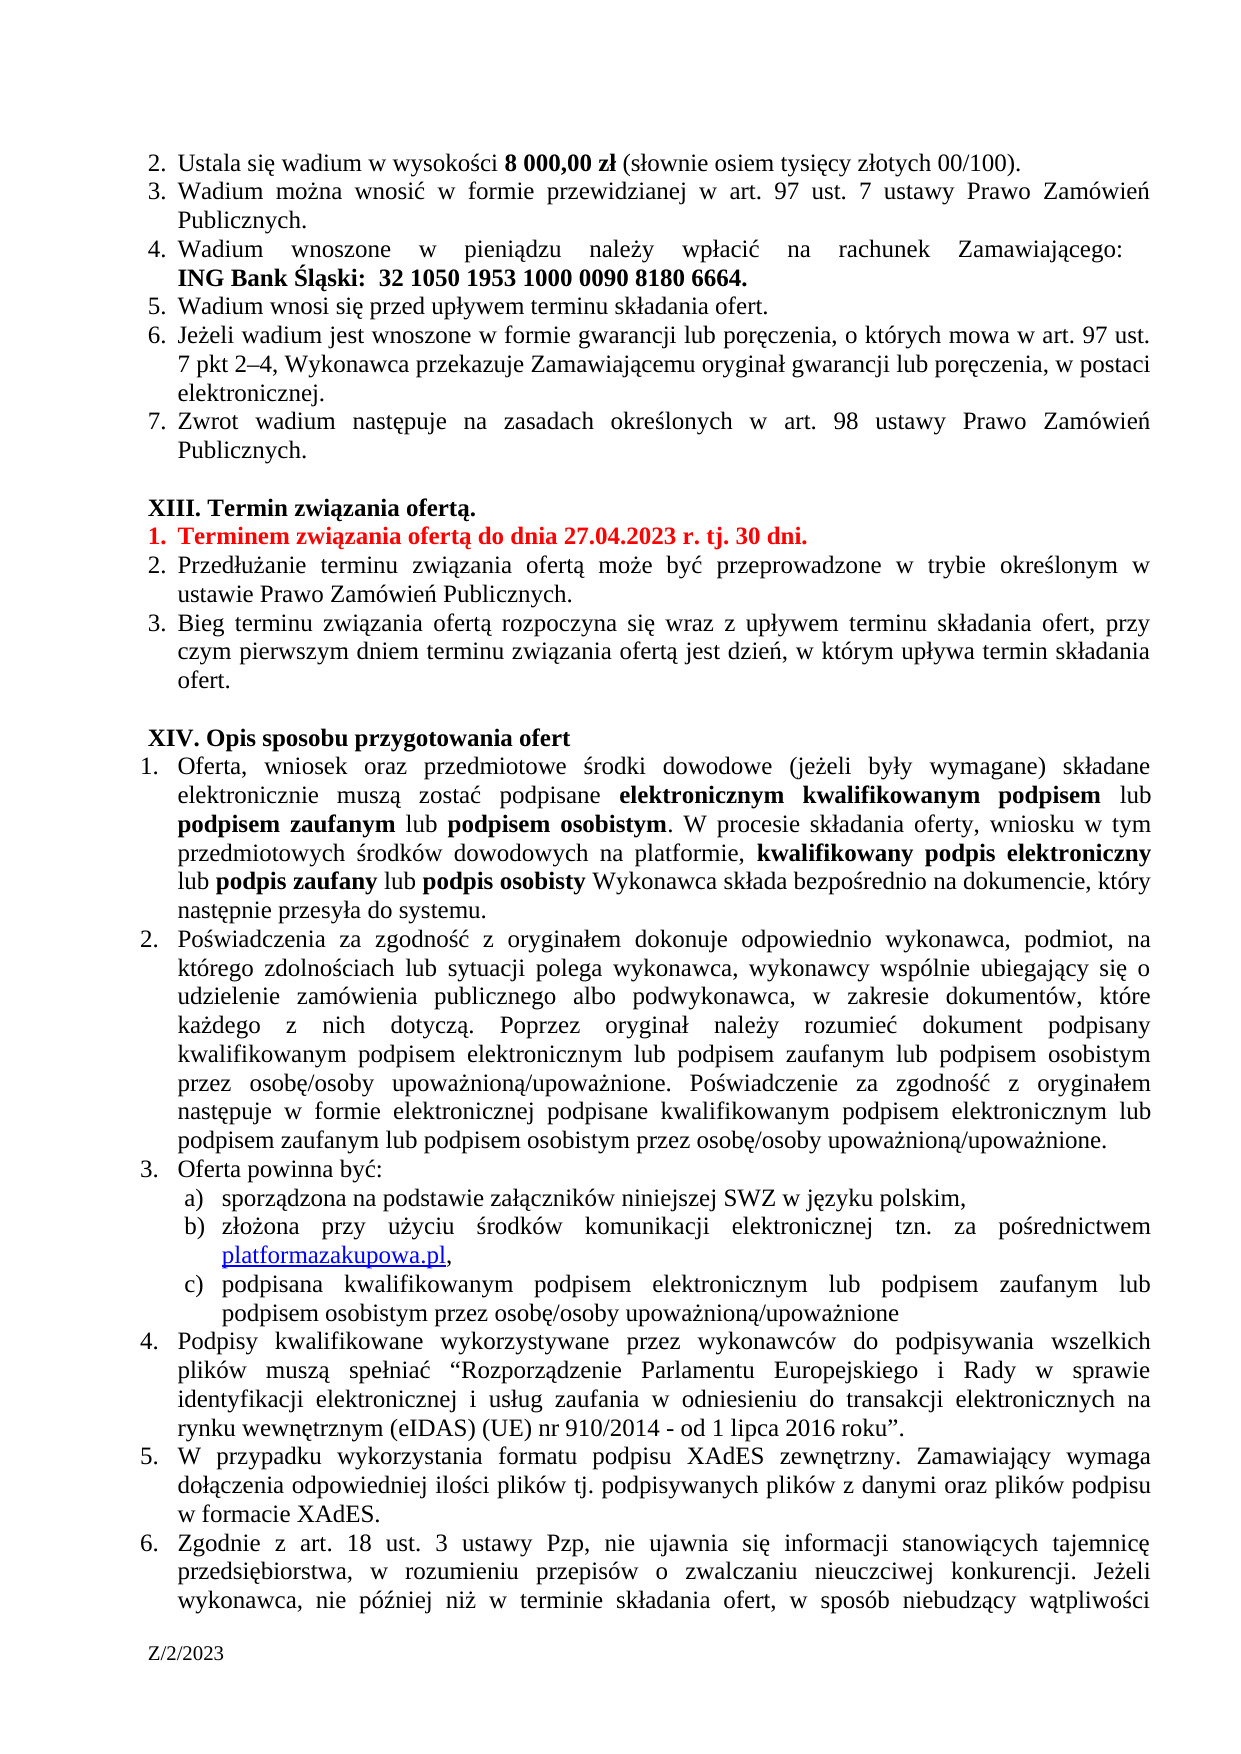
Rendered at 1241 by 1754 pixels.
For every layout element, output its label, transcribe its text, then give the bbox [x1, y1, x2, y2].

list Terminem związania ofertą do dnia 27.04.2023 r. tj. 30 dni. [148, 521, 1152, 550]
list Ustala się wadium w wysokości 8 000,00 zł (słownie osiem tysięcy złotych 00/100). [148, 148, 1152, 176]
list Wadium wnoszone w pieniądzu należy wpłacić na rachunek Zamawiającego: ING Bank Śląski: 32 1050 1953 1000 0090 8180 6664. [148, 234, 1152, 291]
list Poświadczenia za zgodność z oryginałem dokonuje odpowiednio wykonawca, podmiot, na którego zdolnościach lub sytuacji polega wykonawca, wykonawcy wspólnie ubiegający się o udzielenie zamówienia publicznego albo podwykonawca, w zakresie dokumentów, które każdego z nich dotyczą. Poprzez oryginał należy rozumieć dokument podpisany kwalifikowanym podpisem elektronicznym lub podpisem zaufanym lub podpisem osobistym przez osobę/osoby upoważnioną/upoważnione. Poświadczenie za zgodność z oryginałem następuje w formie elektronicznej podpisane kwalifikowanym podpisem elektronicznym lub podpisem zaufanym lub podpisem osobistym przez osobę/osoby upoważnioną/upoważnione. [140, 924, 1152, 1154]
list Wadium można wnosić w formie przewidzianej w art. 97 ust. 7 ustawy Prawo Zamówień Publicznych. [148, 176, 1152, 234]
list Oferta, wniosek oraz przedmiotowe środki dowodowe (jeżeli były wymagane) składane elektronicznie muszą zostać podpisane elektronicznym kwalifikowanym podpisem lub podpisem zaufanym lub podpisem osobistym. W procesie składania oferty, wniosku w tym przedmiotowych środków dowodowych na platformie, kwalifikowany podpis elektroniczny lub podpis zaufany lub podpis osobisty Wykonawca składa bezpośrednio na dokumencie, który następnie przesyła do systemu. [140, 751, 1152, 924]
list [140, 1528, 1152, 1614]
text XIV. Opis sposobu przygotowania ofert [148, 723, 1152, 751]
list Wadium wnosi się przed upływem terminu składania ofert. [148, 291, 1152, 320]
list Jeżeli wadium jest wnoszone w formie gwarancji lub poręczenia, o których mowa w art. 97 ust. 7 pkt 2–4, Wykonawca przekazuje Zamawiającemu oryginał gwarancji lub poręczenia, w postaci elektronicznej. [148, 320, 1152, 406]
list Podpisy kwalifikowane wykorzystywane przez wykonawców do podpisywania wszelkich plików muszą spełniać “Rozporządzenie Parlamentu Europejskiego i Rady w sprawie identyfikacji elektronicznej i usług zaufania w odniesieniu do transakcji elektronicznych na rynku wewnętrznym (eIDAS) (UE) nr 910/2014 - od 1 lipca 2016 roku”. [140, 1326, 1152, 1441]
list Przedłużanie terminu związania ofertą może być przeprowadzone w trybie określonym w ustawie Prawo Zamówień Publicznych. [148, 550, 1152, 608]
list Bieg terminu związania ofertą rozpoczyna się wraz z upływem terminu składania ofert, przy czym pierwszym dniem terminu związania ofertą jest dzień, w którym upływa termin składania ofert. [148, 608, 1152, 694]
list W przypadku wykorzystania formatu podpisu XAdES zewnętrzny. Zamawiający wymaga dołączenia odpowiedniej ilości plików tj. podpisywanych plików z danymi oraz plików podpisu w formacie XAdES. [140, 1441, 1152, 1528]
list podpisana kwalifikowanym podpisem elektronicznym lub podpisem zaufanym lub podpisem osobistym przez osobę/osoby upoważnioną/upoważnione [184, 1269, 1152, 1326]
list złożona przy użyciu środków komunikacji elektronicznej tzn. za pośrednictwem platformazakupowa.pl, [184, 1211, 1152, 1269]
list sporządzona na podstawie załączników niniejszej SWZ w języku polskim, [184, 1183, 1152, 1211]
list Oferta powinna być: [140, 1154, 1152, 1183]
list Zwrot wadium następuje na zasadach określonych w art. 98 ustawy Prawo Zamówień Publicznych. [148, 406, 1152, 464]
text XIII. Termin związania ofertą. [148, 493, 1152, 521]
